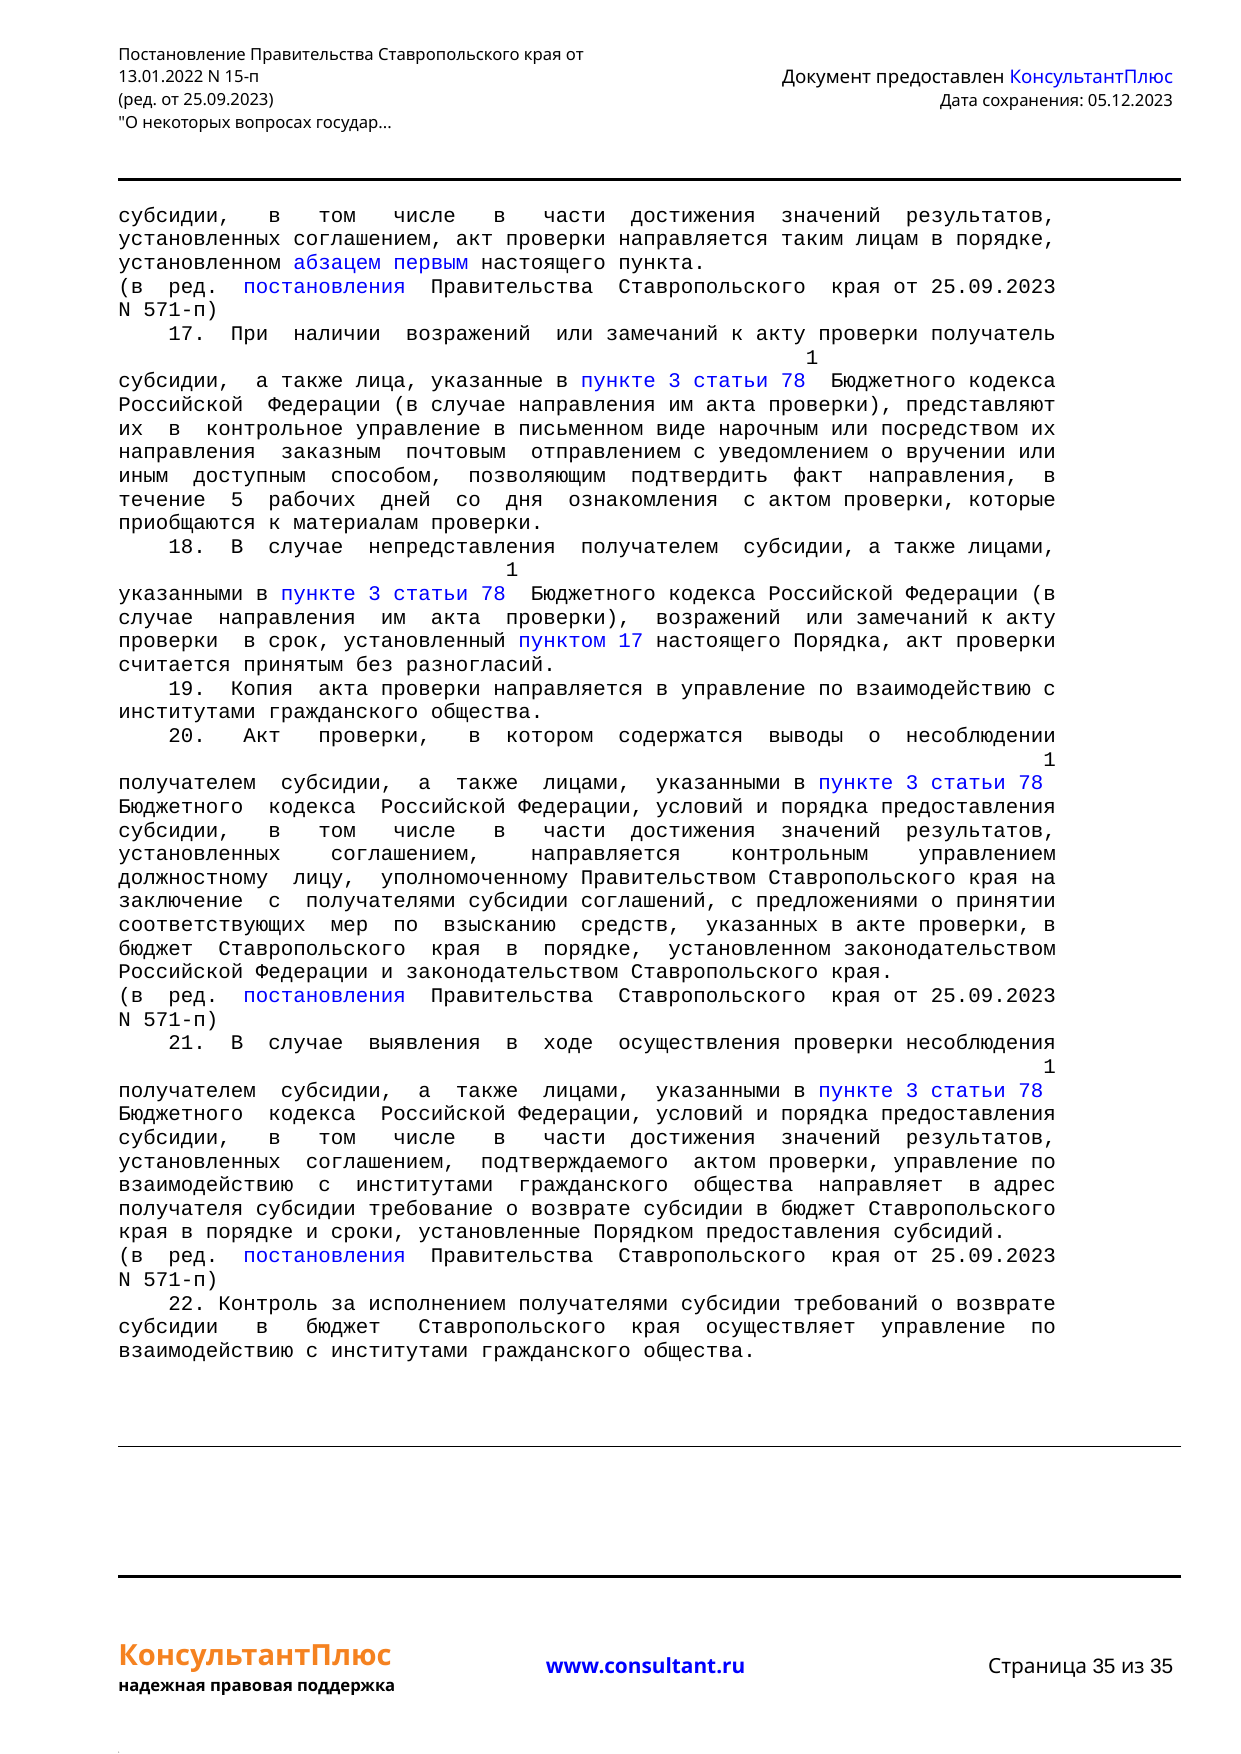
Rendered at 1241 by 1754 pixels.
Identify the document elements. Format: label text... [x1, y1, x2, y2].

text 1 [118, 1056, 1181, 1080]
text случае направления им акта проверки), возражений или замечаний к акту [118, 607, 1181, 630]
text установленных соглашением, подтверждаемого актом проверки, управление по [118, 1151, 1181, 1174]
text субсидии, а также лица, указанные в пункте 3 статьи 78 Бюджетного кодекса [118, 370, 1181, 394]
text установленных соглашением, направляется контрольным управлением [118, 843, 1181, 867]
text 1 [118, 559, 1181, 583]
text бюджет Ставропольского края в порядке, установленном законодательством [118, 938, 1181, 961]
text субсидии в бюджет Ставропольского края осуществляет управление по [118, 1316, 1181, 1340]
text должностному лицу, уполномоченному Правительством Ставропольского края на [118, 867, 1181, 891]
text 1 [118, 749, 1181, 772]
text N 571-п) [118, 1009, 1181, 1032]
text N 571-п) [118, 299, 1181, 323]
text 21. В случае выявления в ходе осуществления проверки несоблюдения [118, 1032, 1181, 1056]
text субсидии, в том числе в части достижения значений результатов, [118, 1127, 1181, 1151]
text (в ред. постановления Правительства Ставропольского края от 25.09.2023 [118, 1245, 1181, 1269]
text взаимодействию с институтами гражданского общества. [118, 1340, 1181, 1363]
text 20. Акт проверки, в котором содержатся выводы о несоблюдении [118, 725, 1181, 749]
text получателя субсидии требование о возврате субсидии в бюджет Ставропольского [118, 1198, 1181, 1222]
text 1 [118, 347, 1181, 370]
text установленном абзацем первым настоящего пункта. [118, 252, 1181, 276]
text соответствующих мер по взысканию средств, указанных в акте проверки, в [118, 914, 1181, 938]
text Бюджетного кодекса Российской Федерации, условий и порядка предоставления [118, 1103, 1181, 1127]
text считается принятым без разногласий. [118, 654, 1181, 678]
text субсидии, в том числе в части достижения значений результатов, [118, 205, 1181, 228]
text 19. Копия акта проверки направляется в управление по взаимодействию с [118, 678, 1181, 701]
text институтами гражданского общества. [118, 701, 1181, 725]
text проверки в срок, установленный пунктом 17 настоящего Порядка, акт проверки [118, 630, 1181, 654]
text их в контрольное управление в письменном виде нарочным или посредством их [118, 418, 1181, 441]
text (в ред. постановления Правительства Ставропольского края от 25.09.2023 [118, 985, 1181, 1009]
text Бюджетного кодекса Российской Федерации, условий и порядка предоставления [118, 796, 1181, 819]
text края в порядке и сроки, установленные Порядком предоставления субсидий. [118, 1222, 1181, 1245]
text заключение с получателями субсидии соглашений, с предложениями о принятии [118, 891, 1181, 914]
text указанными в пункте 3 статьи 78 Бюджетного кодекса Российской Федерации (в [118, 583, 1181, 607]
text N 571-п) [118, 1269, 1181, 1292]
text взаимодействию с институтами гражданского общества направляет в адрес [118, 1174, 1181, 1198]
text 18. В случае непредставления получателем субсидии, а также лицами, [118, 536, 1181, 559]
text течение 5 рабочих дней со дня ознакомления с актом проверки, которые [118, 488, 1181, 512]
text направления заказным почтовым отправлением с уведомлением о вручении или [118, 441, 1181, 465]
text установленных соглашением, акт проверки направляется таким лицам в порядке, [118, 228, 1181, 252]
text субсидии, в том числе в части достижения значений результатов, [118, 819, 1181, 843]
text 22. Контроль за исполнением получателями субсидии требований о возврате [118, 1292, 1181, 1316]
text получателем субсидии, а также лицами, указанными в пункте 3 статьи 78 [118, 1080, 1181, 1103]
text Российской Федерации (в случае направления им акта проверки), представляют [118, 394, 1181, 418]
text иным доступным способом, позволяющим подтвердить факт направления, в [118, 465, 1181, 488]
text приобщаются к материалам проверки. [118, 512, 1181, 536]
text (в ред. постановления Правительства Ставропольского края от 25.09.2023 [118, 276, 1181, 299]
text 17. При наличии возражений или замечаний к акту проверки получатель [118, 323, 1181, 347]
text Российской Федерации и законодательством Ставропольского края. [118, 961, 1181, 985]
text получателем субсидии, а также лицами, указанными в пункте 3 статьи 78 [118, 772, 1181, 796]
